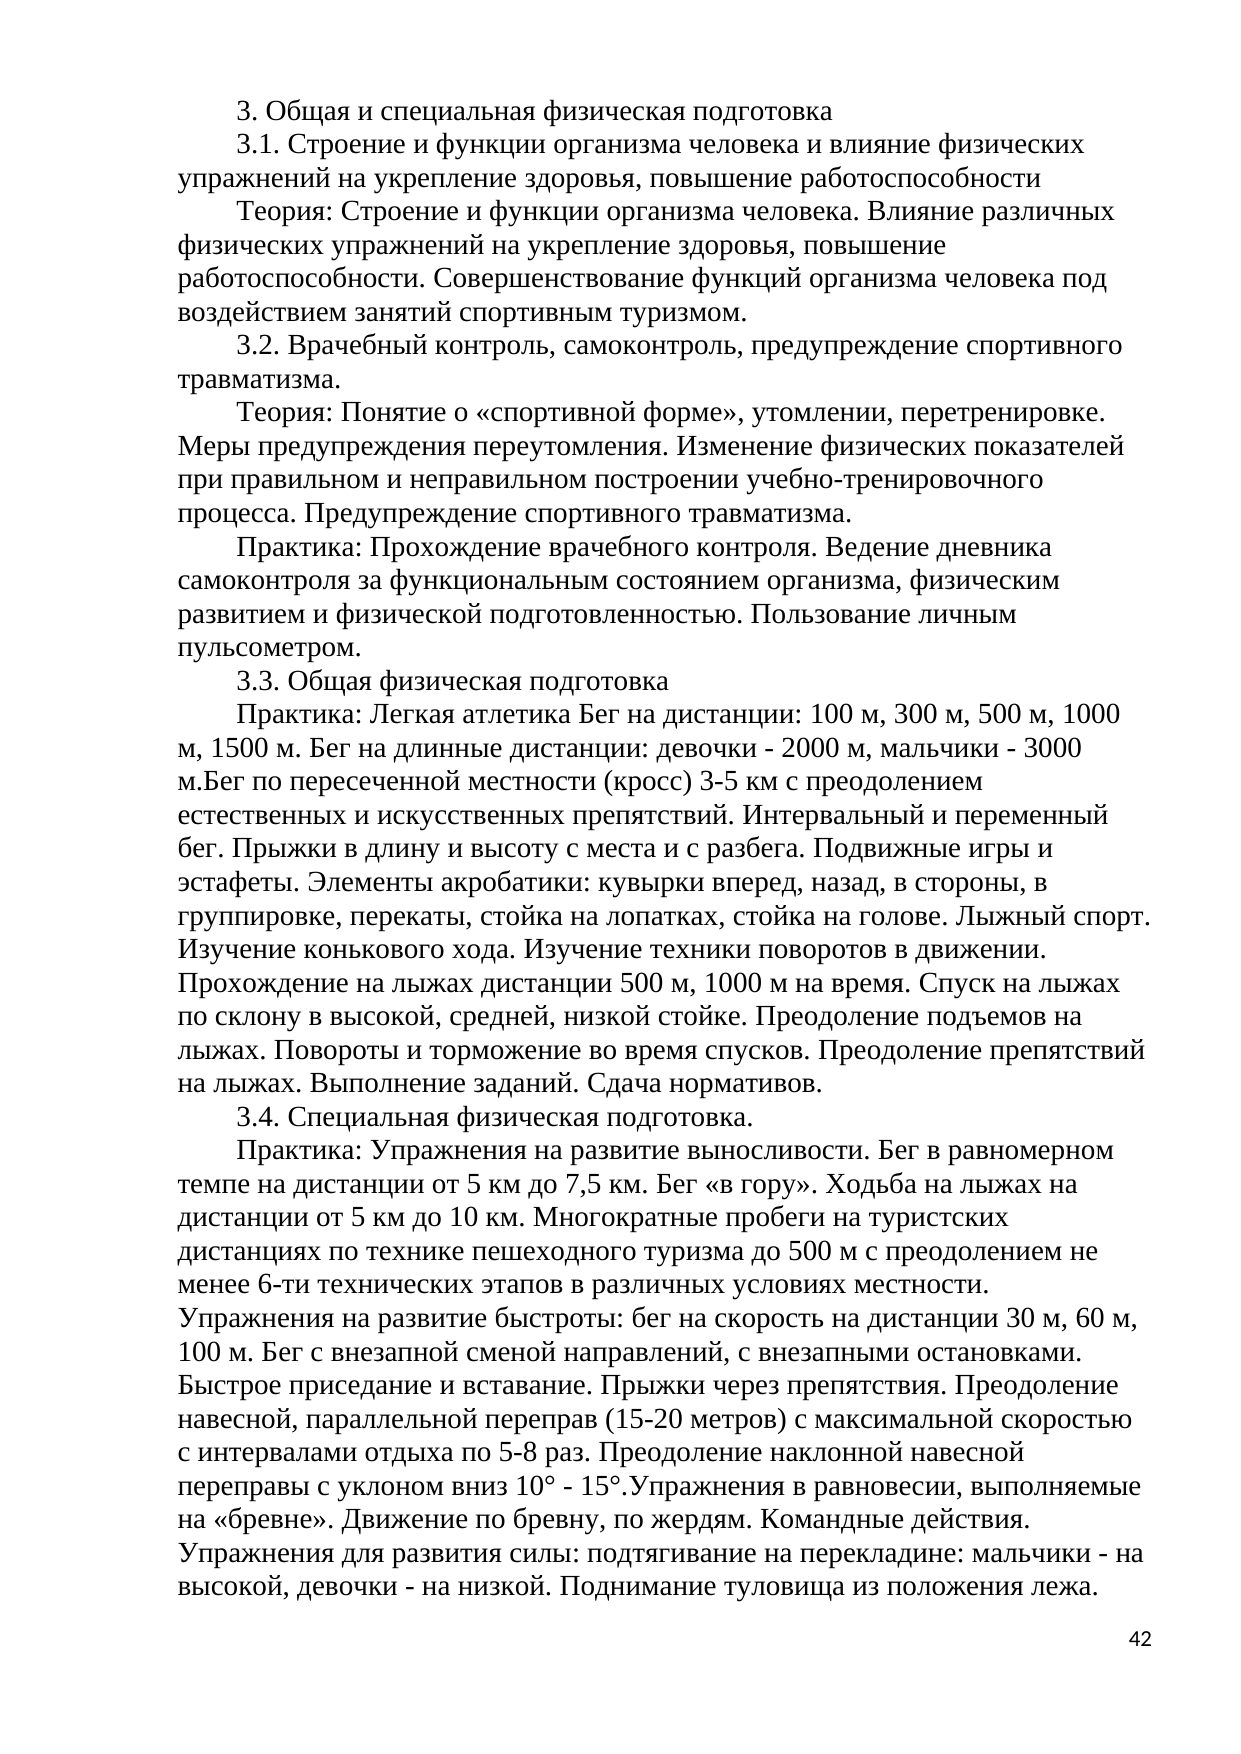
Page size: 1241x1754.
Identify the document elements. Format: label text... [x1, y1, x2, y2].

text 3.3. Общая физическая подготовка [177, 663, 1152, 696]
text 3.4. Специальная физическая подготовка. [177, 1099, 1152, 1132]
text Практика: Прохождение врачебного контроля. Ведение дневника самоконтроля за функциональным состоянием организма, физическим развитием и физической подготовленностью. Пользование личным пульсометром. [177, 529, 1152, 663]
text Теория: Понятие о «спортивной форме», утомлении, перетренировке. Меры предупреждения переутомления. Изменение физических показателей при правильном и неправильном построении учебно-тренировочного процесса. Предупреждение спортивного травматизма. [177, 394, 1152, 529]
text 3.2. Врачебный контроль, самоконтроль, предупреждение спортивного травматизма. [177, 327, 1152, 394]
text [177, 1132, 1152, 1602]
text Теория: Строение и функции организма человека. Влияние различных физических упражнений на укрепление здоровья, повышение работоспособности. Совершенствование функций организма человека под воздействием занятий спортивным туризмом. [177, 193, 1152, 327]
text 3. Общая и специальная физическая подготовка [177, 93, 1152, 126]
text Практика: Легкая атлетика Бег на дистанции: 100 м, 300 м, 500 м, 1000 м, 1500 м. Бег на длинные дистанции: девочки - 2000 м, мальчики - 3000 м.Бег по пересеченной местности (кросс) 3-5 км с преодолением естественных и искусственных препятствий. Интервальный и переменный бег. Прыжки в длину и высоту с места и с разбега. Подвижные игры и эстафеты. Элементы акробатики: кувырки вперед, назад, в стороны, в группировке, перекаты, стойка на лопатках, стойка на голове. Лыжный спорт. Изучение конькового хода. Изучение техники поворотов в движении. Прохождение на лыжах дистанции 500 м, 1000 м на время. Спуск на лыжах по склону в высокой, средней, низкой стойке. Преодоление подъемов на лыжах. Повороты и торможение во время спусков. Преодоление препятствий на лыжах. Выполнение заданий. Сдача нормативов. [177, 696, 1152, 1099]
text 3.1. Строение и функции организма человека и влияние физических упражнений на укрепление здоровья, повышение работоспособности [177, 126, 1152, 193]
